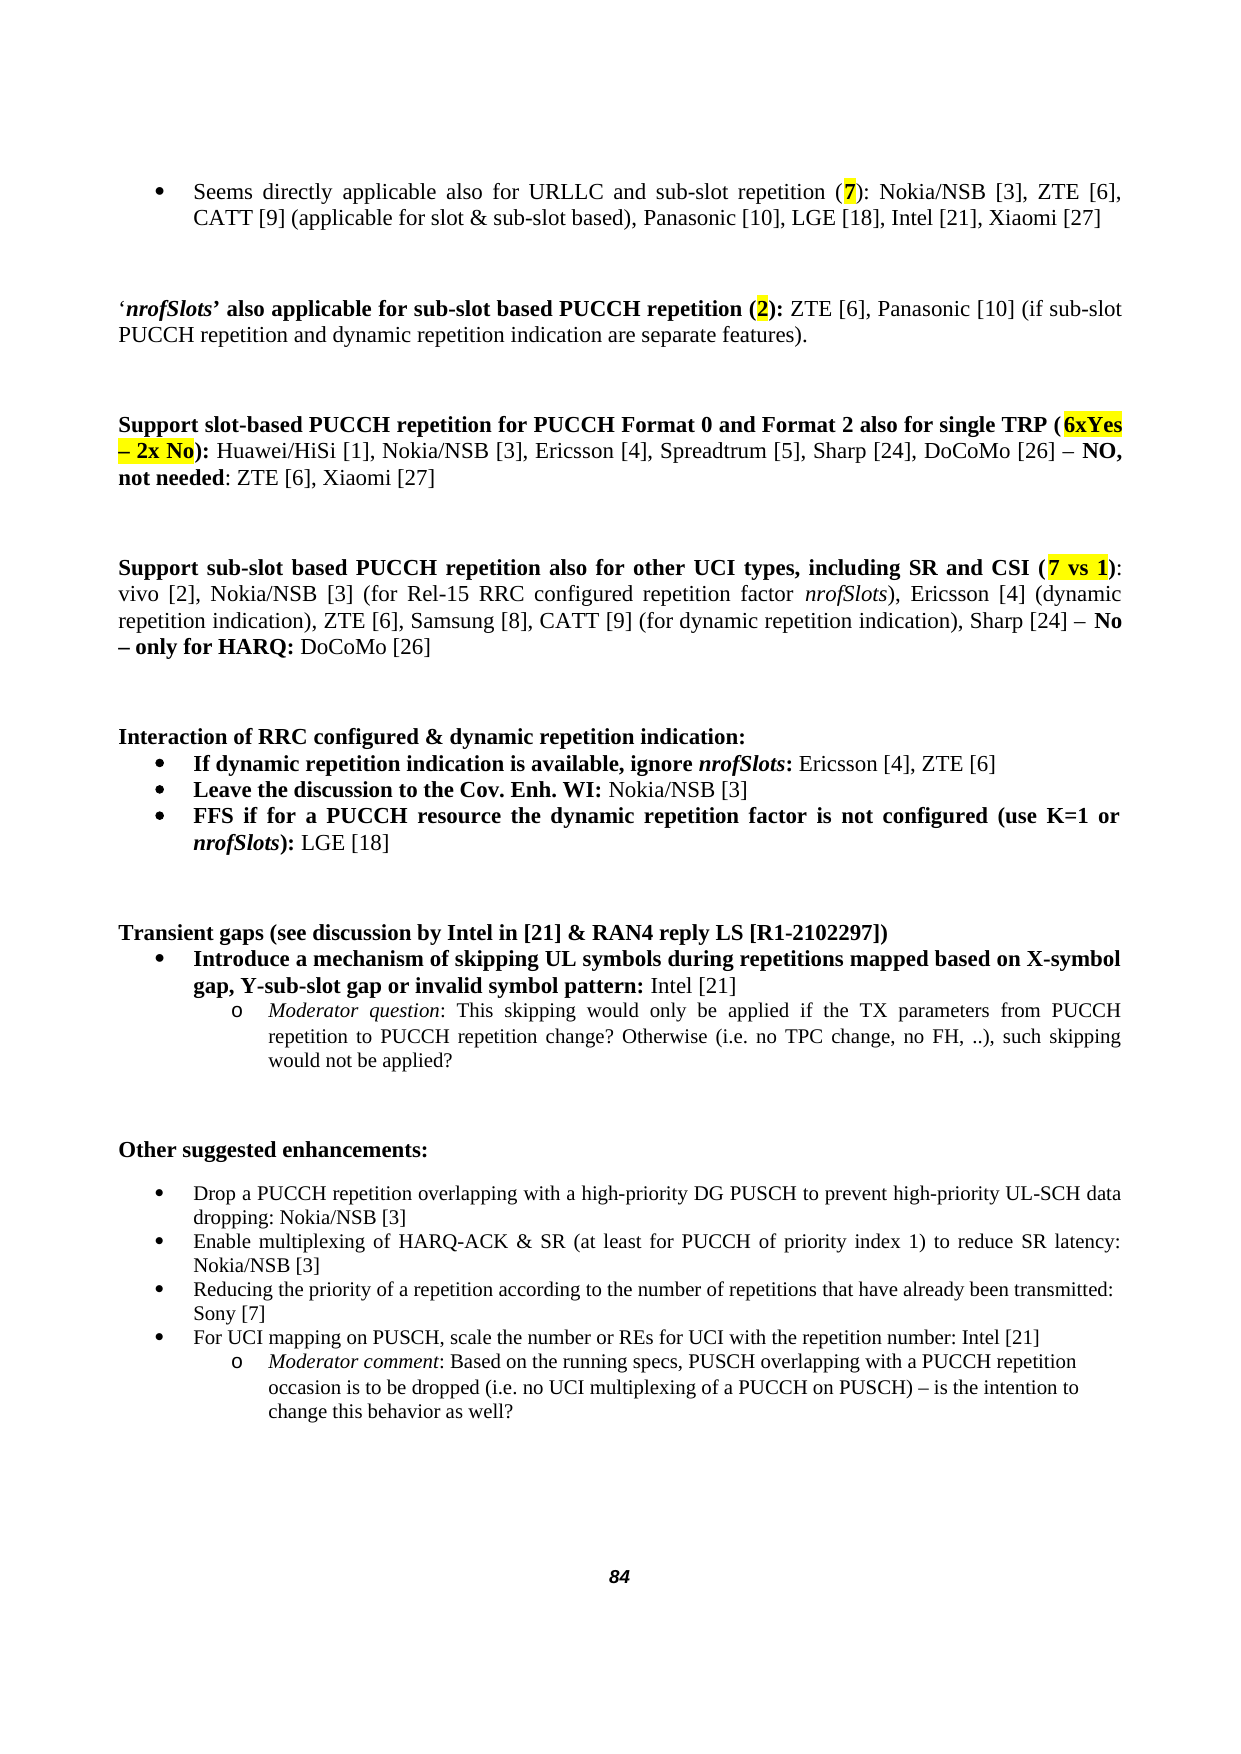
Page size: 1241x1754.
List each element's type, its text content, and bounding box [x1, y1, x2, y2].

text Interaction of RRC configured & dynamic repetition indication: [118, 723, 1122, 750]
list Seems directly applicable also for URLLC and sub-slot repetition (7): Nokia/NSB [3], ZTE [6], CATT [9] (applicable for slot & sub-slot based), Panasonic [10], LGE [18], Intel [21], Xiaomi [27] [156, 178, 1122, 231]
list Leave the discussion to the Cov. Enh. WI: Nokia/NSB [3] [156, 776, 1122, 802]
text Transient gaps (see discussion by Intel in [21] & RAN4 reply LS [R1-2102297]) [118, 919, 1122, 945]
text Other suggested enhancements: [118, 1136, 1122, 1162]
text Support slot-based PUCCH repetition for PUCCH Format 0 and Format 2 also for single TRP (6xYes – 2x No): Huawei/HiSi [1], Nokia/NSB [3], Ericsson [4], Spreadtrum [5], Sharp [24], DoCoMo [26] – NO, not needed: ZTE [6], Xiaomi [27] [118, 411, 1122, 490]
list FFS if for a PUCCH resource the dynamic repetition factor is not configured (use K=1 or nrofSlots): LGE [18] [156, 802, 1122, 855]
list Introduce a mechanism of skipping UL symbols during repetitions mapped based on X-symbol gap, Y-sub-slot gap or invalid symbol pattern: Intel [21] [156, 945, 1122, 998]
list Moderator question: This skipping would only be applied if the TX parameters from PUCCH repetition to PUCCH repetition change? Otherwise (i.e. no TPC change, no FH, ..), such skipping would not be applied? [231, 998, 1122, 1072]
list Reducing the priority of a repetition according to the number of repetitions that have already been transmitted: Sony [7] [156, 1277, 1122, 1325]
list Enable multiplexing of HARQ-ACK & SR (at least for PUCCH of priority index 1) to reduce SR latency: Nokia/NSB [3] [156, 1229, 1122, 1277]
list If dynamic repetition indication is available, ignore nrofSlots: Ericsson [4], ZTE [6] [156, 750, 1122, 776]
text Support sub-slot based PUCCH repetition also for other UCI types, including SR and CSI (7 vs 1): vivo [2], Nokia/NSB [3] (for Rel-15 RRC configured repetition factor nrofSlots), Ericsson [4] (dynamic repetition indication), ZTE [6], Samsung [8], CATT [9] (for dynamic repetition indication), Sharp [24] – No – only for HARQ: DoCoMo [26] [118, 554, 1122, 659]
list Drop a PUCCH repetition overlapping with a high-priority DG PUSCH to prevent high-priority UL-SCH data dropping: Nokia/NSB [3] [156, 1181, 1122, 1229]
list Moderator comment: Based on the running specs, PUSCH overlapping with a PUCCH repetition occasion is to be dropped (i.e. no UCI multiplexing of a PUCCH on PUSCH) – is the intention to change this behavior as well? [231, 1349, 1122, 1423]
list For UCI mapping on PUSCH, scale the number or REs for UCI with the repetition number: Intel [21] [156, 1325, 1122, 1349]
text ‘nrofSlots’ also applicable for sub-slot based PUCCH repetition (2): ZTE [6], Panasonic [10] (if sub-slot PUCCH repetition and dynamic repetition indication are separate features). [118, 294, 1122, 347]
